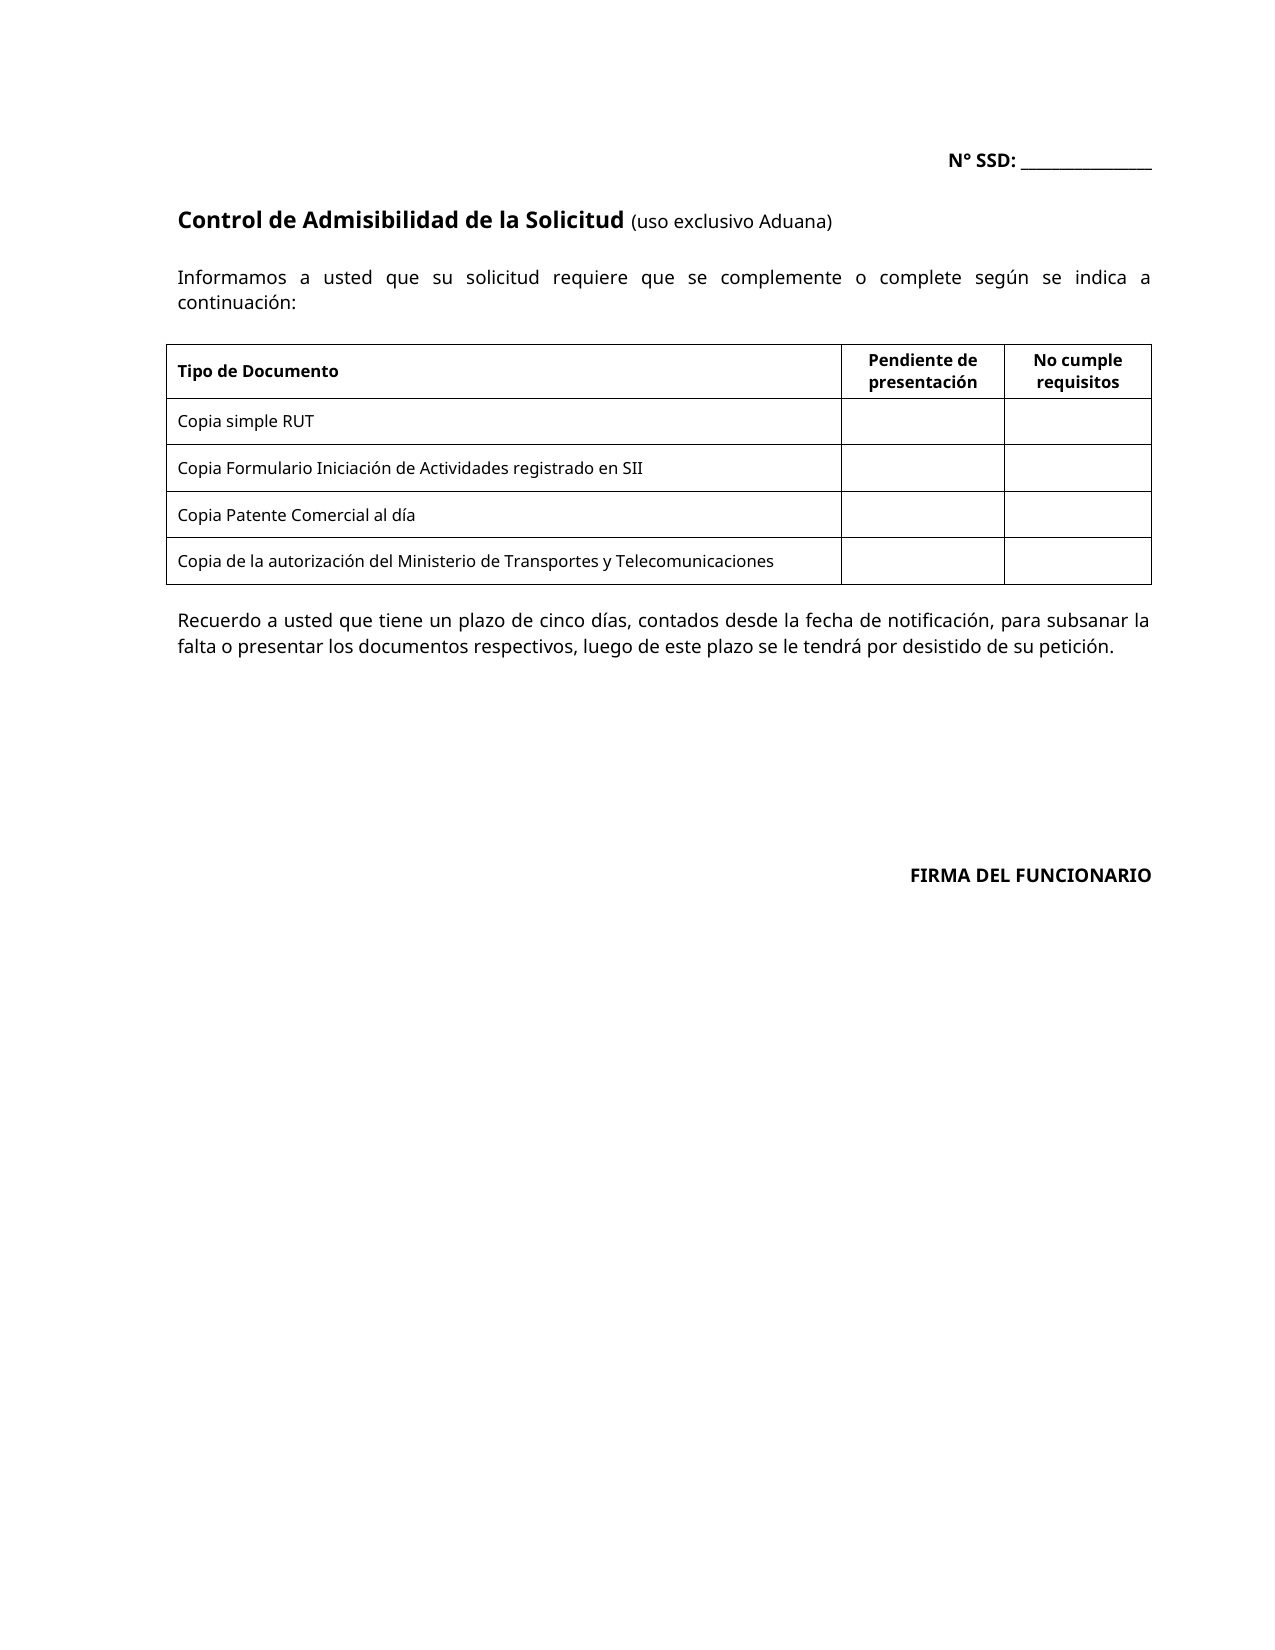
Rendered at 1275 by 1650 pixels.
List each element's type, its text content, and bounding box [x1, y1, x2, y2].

text Recuerdo a usted que tiene un plazo de cinco días, contados desde la fecha de notificación, para subsanar la falta o presentar los documentos respectivos, luego de este plazo se le tendrá por desistido de su petición. [177, 608, 1152, 659]
table_cell [1005, 399, 1151, 444]
table_header Pendiente de presentación [842, 345, 1004, 398]
text Control de Admisibilidad de la Solicitud (uso exclusivo Aduana) [177, 204, 1152, 236]
table_cell Copia simple RUT [167, 399, 841, 444]
table_cell Copia Patente Comercial al día [167, 492, 841, 537]
text FIRMA DEL FUNCIONARIO [177, 863, 1152, 888]
text Informamos a usted que su solicitud requiere que se complemente o complete según se indica a continuación: [177, 264, 1152, 315]
text N° SSD: _________________ [177, 148, 1152, 173]
table_cell [1005, 492, 1151, 537]
table_cell [842, 445, 1004, 491]
table_header No cumple requisitos [1005, 345, 1151, 398]
table_cell [842, 538, 1004, 584]
table_cell [842, 399, 1004, 444]
table_cell Copia de la autorización del Ministerio de Transportes y Telecomunicaciones [167, 538, 841, 584]
table_cell Copia Formulario Iniciación de Actividades registrado en SII [167, 445, 841, 491]
table_cell [1005, 445, 1151, 491]
table_cell [842, 492, 1004, 537]
table_cell [1005, 538, 1151, 584]
table_header Tipo de Documento [167, 345, 841, 398]
